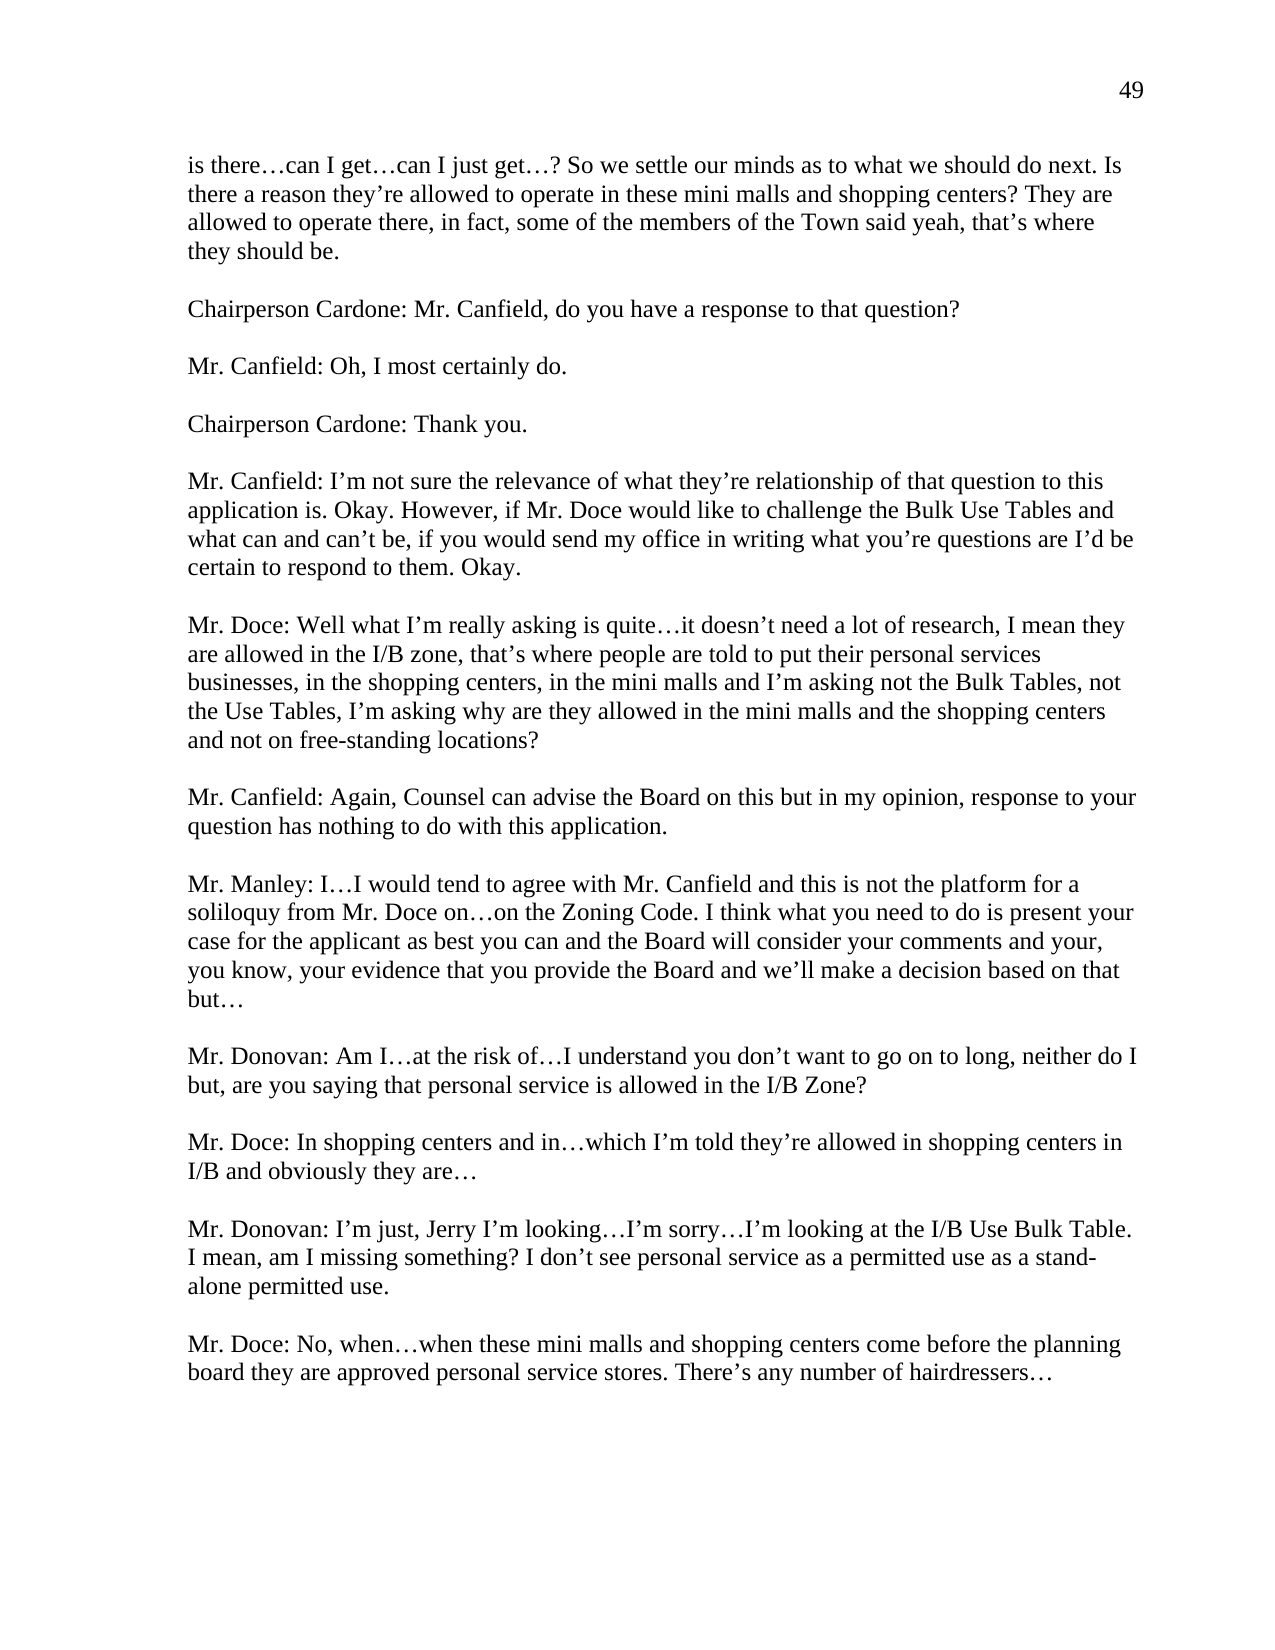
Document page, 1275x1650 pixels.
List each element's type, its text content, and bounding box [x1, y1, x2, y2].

text Mr. Canfield: Again, Counsel can advise the Board on this but in my opinion, response to your question has nothing to do with this application. [187, 782, 1144, 840]
text Mr. Donovan: I’m just, Jerry I’m looking…I’m sorry…I’m looking at the I/B Use Bulk Table. I mean, am I missing something? I don’t see personal service as a permitted use as a stand-alone permitted use. [187, 1214, 1144, 1300]
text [187, 150, 1144, 265]
text Mr. Doce: In shopping centers and in…which I’m told they’re allowed in shopping centers in I/B and obviously they are… [187, 1127, 1144, 1185]
text Mr. Donovan: Am I…at the risk of…I understand you don’t want to go on to long, neither do I but, are you saying that personal service is allowed in the I/B Zone? [187, 1041, 1144, 1099]
text Mr. Doce: No, when…when these mini malls and shopping centers come before the planning board they are approved personal service stores. There’s any number of hairdressers… [187, 1329, 1144, 1386]
text Mr. Manley: I…I would tend to agree with Mr. Canfield and this is not the platform for a soliloquy from Mr. Doce on…on the Zoning Code. I think what you need to do is present your case for the applicant as best you can and the Board will consider your comments and your, you know, your evidence that you provide the Board and we’ll make a decision based on that but… [187, 869, 1144, 1012]
text Mr. Canfield: Oh, I most certainly do. [187, 351, 1144, 380]
text Mr. Doce: Well what I’m really asking is quite…it doesn’t need a lot of research, I mean they are allowed in the I/B zone, that’s where people are told to put their personal services businesses, in the shopping centers, in the mini malls and I’m asking not the Bulk Tables, not the Use Tables, I’m asking why are they allowed in the mini malls and the shopping centers and not on free-standing locations? [187, 610, 1144, 754]
text Chairperson Cardone: Mr. Canfield, do you have a response to that question? [187, 294, 1144, 322]
text Chairperson Cardone: Thank you. [187, 409, 1144, 437]
text Mr. Canfield: I’m not sure the relevance of what they’re relationship of that question to this application is. Okay. However, if Mr. Doce would like to challenge the Bulk Use Tables and what can and can’t be, if you would send my office in writing what you’re questions are I’d be certain to respond to them. Okay. [187, 466, 1144, 581]
